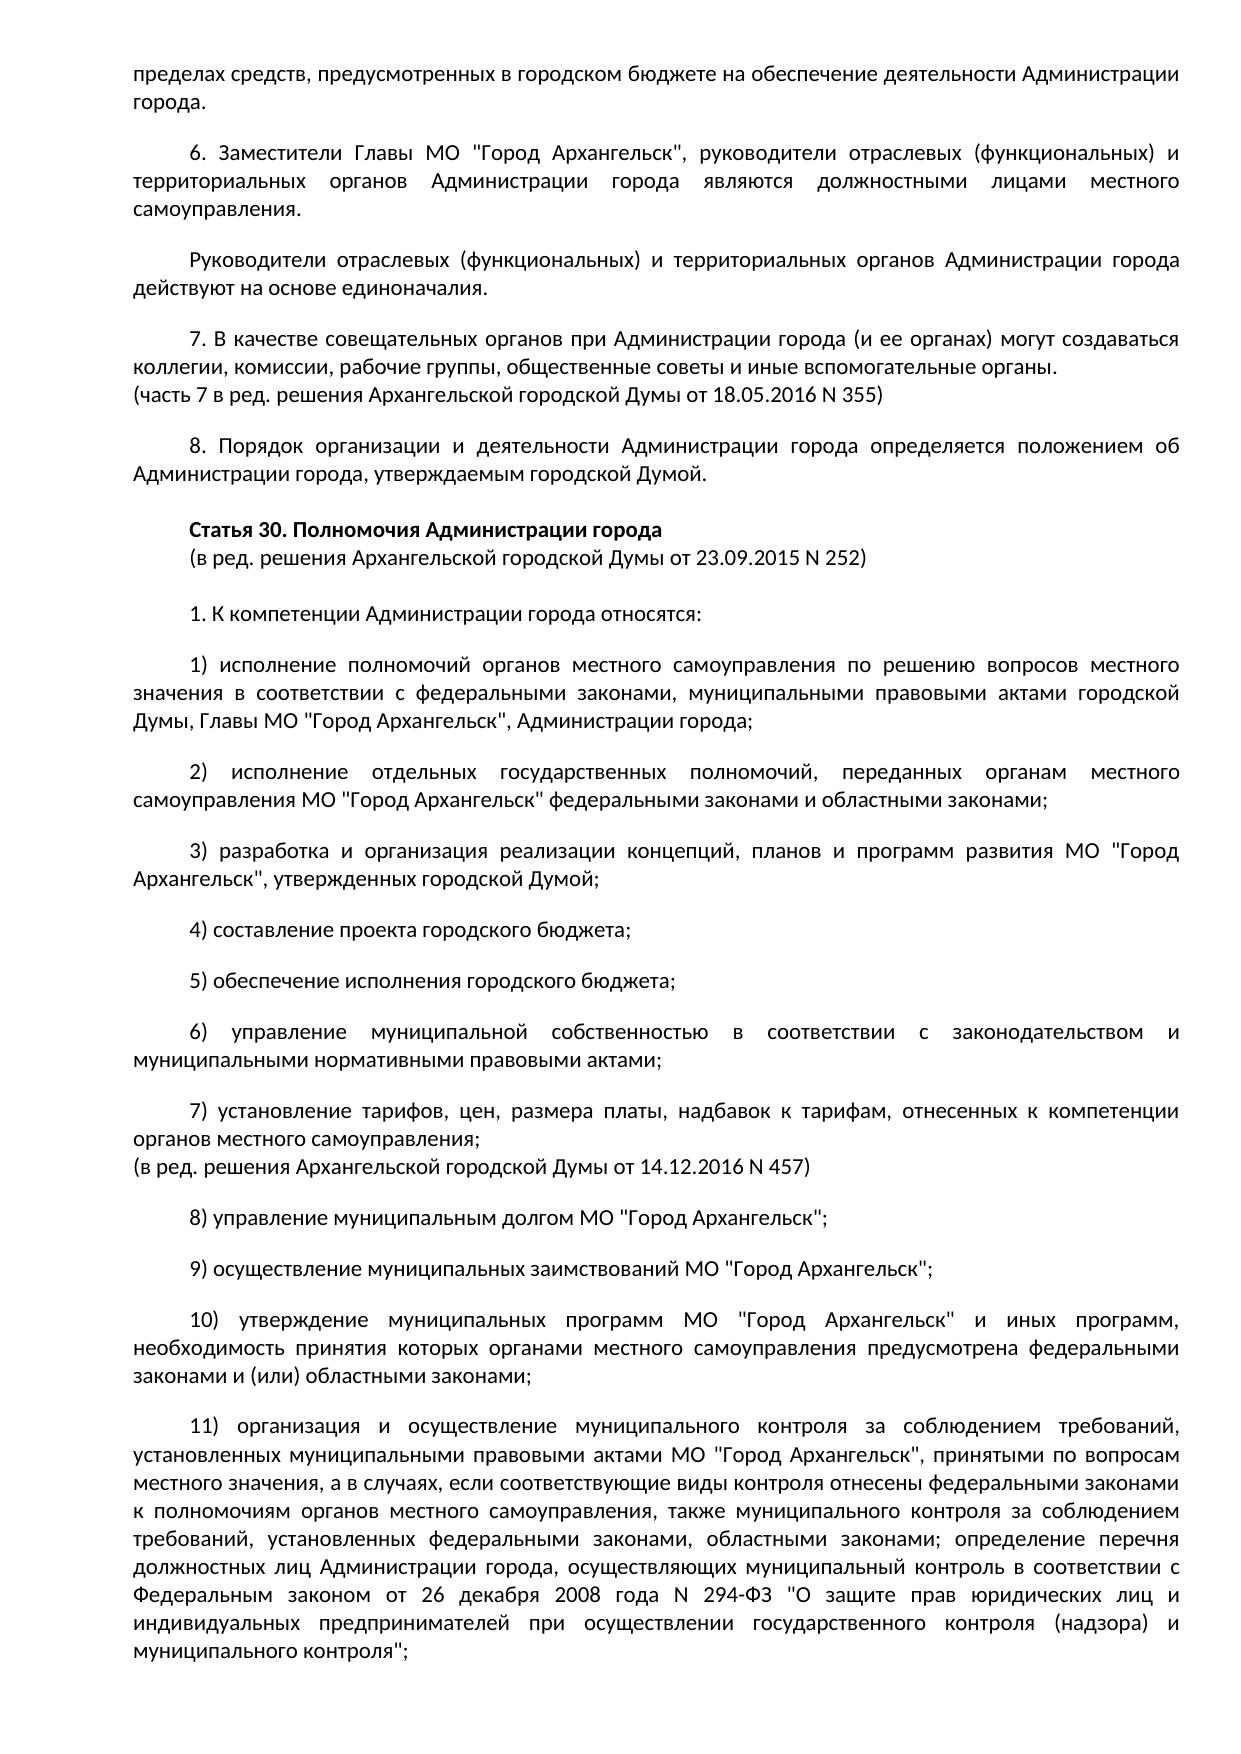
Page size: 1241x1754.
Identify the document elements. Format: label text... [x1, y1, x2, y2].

text Руководители отраслевых (функциональных) и территориальных органов Администрации города действуют на основе единоначалия. [133, 245, 1181, 301]
text 4) составление проекта городского бюджета; [133, 915, 1181, 943]
text 8) управление муниципальным долгом МО "Город Архангельск"; [133, 1203, 1181, 1231]
text 3) разработка и организация реализации концепций, планов и программ развития МО "Город Архангельск", утвержденных городской Думой; [133, 836, 1181, 892]
text 7. В качестве совещательных органов при Администрации города (и ее органах) могут создаваться коллегии, комиссии, рабочие группы, общественные советы и иные вспомогательные органы. [133, 324, 1181, 380]
text 11) организация и осуществление муниципального контроля за соблюдением требований, установленных муниципальными правовыми актами МО "Город Архангельск", принятыми по вопросам местного значения, а в случаях, если соответствующие виды контроля отнесены федеральными законами к полномочиям органов местного самоуправления, также муниципального контроля за соблюдением требований, установленных федеральными законами, областными законами; определение перечня должностных лиц Администрации города, осуществляющих муниципальный контроль в соответствии с Федеральным законом от 26 декабря 2008 года N 294-ФЗ "О защите прав юридических лиц и индивидуальных предпринимателей при осуществлении государственного контроля (надзора) и муниципального контроля"; [133, 1412, 1181, 1664]
text 6. Заместители Главы МО "Город Архангельск", руководители отраслевых (функциональных) и территориальных органов Администрации города являются должностными лицами местного самоуправления. [133, 138, 1181, 222]
text 7) установление тарифов, цен, размера платы, надбавок к тарифам, отнесенных к компетенции органов местного самоуправления; [133, 1096, 1181, 1152]
title Статья 30. Полномочия Администрации города [133, 515, 1181, 543]
text 5) обеспечение исполнения городского бюджета; [133, 966, 1181, 994]
text 9) осуществление муниципальных заимствований МО "Город Архангельск"; [133, 1254, 1181, 1282]
text (часть 7 в ред. решения Архангельской городской Думы от 18.05.2016 N 355) [133, 380, 1181, 408]
text (в ред. решения Архангельской городской Думы от 14.12.2016 N 457) [133, 1152, 1181, 1180]
text 10) утверждение муниципальных программ МО "Город Архангельск" и иных программ, необходимость принятия которых органами местного самоуправления предусмотрена федеральными законами и (или) областными законами; [133, 1305, 1181, 1389]
text 6) управление муниципальной собственностью в соответствии с законодательством и муниципальными нормативными правовыми актами; [133, 1017, 1181, 1073]
text 1. К компетенции Администрации города относятся: [133, 599, 1181, 627]
text 1) исполнение полномочий органов местного самоуправления по решению вопросов местного значения в соответствии с федеральными законами, муниципальными правовыми актами городской Думы, Главы МО "Город Архангельск", Администрации города; [133, 650, 1181, 734]
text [133, 59, 1181, 115]
text (в ред. решения Архангельской городской Думы от 23.09.2015 N 252) [133, 543, 1181, 571]
text 2) исполнение отдельных государственных полномочий, переданных органам местного самоуправления МО "Город Архангельск" федеральными законами и областными законами; [133, 757, 1181, 813]
text 8. Порядок организации и деятельности Администрации города определяется положением об Администрации города, утверждаемым городской Думой. [133, 431, 1181, 487]
